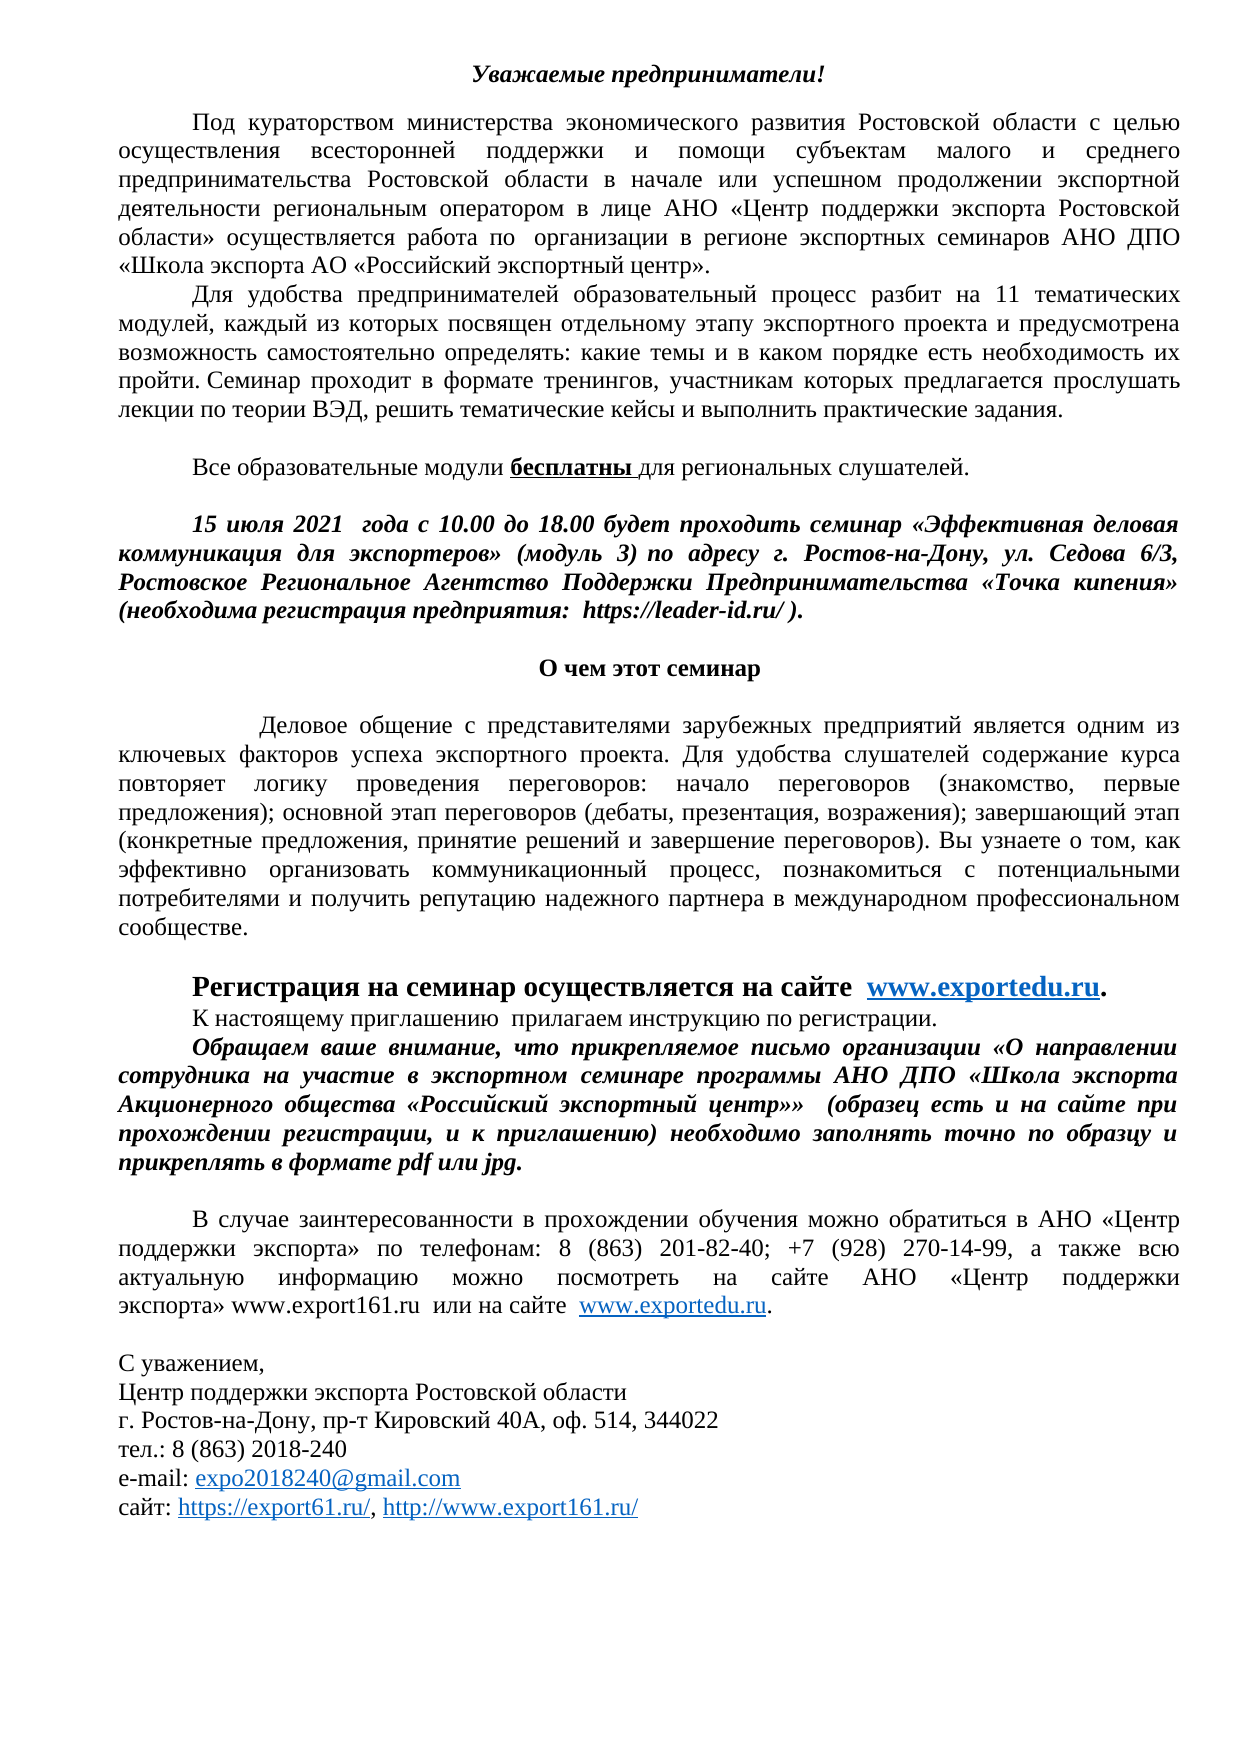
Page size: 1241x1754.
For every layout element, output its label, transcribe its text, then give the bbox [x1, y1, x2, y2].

text Для удобства предпринимателей образовательный процесс разбит на 11 тематических модулей, каждый из которых посвящен отдельному этапу экспортного проекта и предусмотрена возможность самостоятельно определять: какие темы и в каком порядке есть необходимость их пройти. Семинар проходит в формате тренингов, участникам которых предлагается прослушать лекции по теории ВЭД, решить тематические кейсы и выполнить практические задания. [118, 279, 1181, 423]
text Обращаем ваше внимание, что прикрепляемое письмо организации «О направлении сотрудника на участие в экспортном семинаре программы АНО ДПО «Школа экспорта Акционерного общества «Российский экспортный центр»» (образец есть и на сайте при прохождении регистрации, и к приглашению) необходимо заполнять точно по образцу и прикреплять в формате pdf или jpg. [118, 1032, 1181, 1175]
text Уважаемые предприниматели! [118, 59, 1181, 88]
text Деловое общение с представителями зарубежных предприятий является одним из ключевых факторов успеха экспортного проекта. Для удобства слушателей содержание курса повторяет логику проведения переговоров: начало переговоров (знакомство, первые предложения); основной этап переговоров (дебаты, презентация, возражения); завершающий этап (конкретные предложения, принятие решений и завершение переговоров). Вы узнаете о том, как эффективно организовать коммуникационный процесс, познакомиться с потенциальными потребителями и получить репутацию надежного партнера в международном профессиональном сообществе. [118, 711, 1181, 941]
text К настоящему приглашению прилагаем инструкцию по регистрации. [118, 1003, 1181, 1032]
text Центр поддержки экспорта Ростовской области [118, 1377, 1181, 1405]
text С уважением, [118, 1348, 1181, 1377]
text e-mail: expo2018240@gmail.com [118, 1463, 1181, 1492]
text 15 июля 2021 года с 10.00 до 18.00 будет проходить семинар «Эффективная деловая коммуникация для экспортеров» (модуль 3) по адресу г. Ростов-на-Дону, ул. Седова 6/3, Ростовское Региональное Агентство Поддержки Предпринимательства «Точка кипения» (необходима регистрация предприятия: https://leader-id.ru/ ). [118, 509, 1181, 624]
text В случае заинтересованности в прохождении обучения можно обратиться в АНО «Центр поддержки экспорта» по телефонам: 8 (863) 201-82-40; +7 (928) 270-14-99, а также всю актуальную информацию можно посмотреть на сайте АНО «Центр поддержки экспорта» www.export161.ru или на сайте www.exportedu.ru. [118, 1204, 1181, 1319]
text г. Ростов-на-Дону, пр-т Кировский 40А, оф. 514, 344022 [118, 1405, 1181, 1434]
text Все образовательные модули бесплатны для региональных слушателей. [118, 452, 1181, 481]
text Под кураторством министерства экономического развития Ростовской области с целью осуществления всесторонней поддержки и помощи субъектам малого и среднего предпринимательства Ростовской области в начале или успешном продолжении экспортной деятельности региональным оператором в лице АНО «Центр поддержки экспорта Ростовской области» осуществляется работа по организации в регионе экспортных семинаров АНО ДПО «Школа экспорта АО «Российский экспортный центр». [118, 107, 1181, 279]
text О чем этот семинар [118, 653, 1181, 682]
text сайт: https://export61.ru/, http://www.export161.ru/ [118, 1492, 1181, 1520]
text тел.: 8 (863) 2018-240 [118, 1434, 1181, 1463]
text Регистрация на семинар осуществляется на сайте www.exportedu.ru. [118, 969, 1181, 1003]
